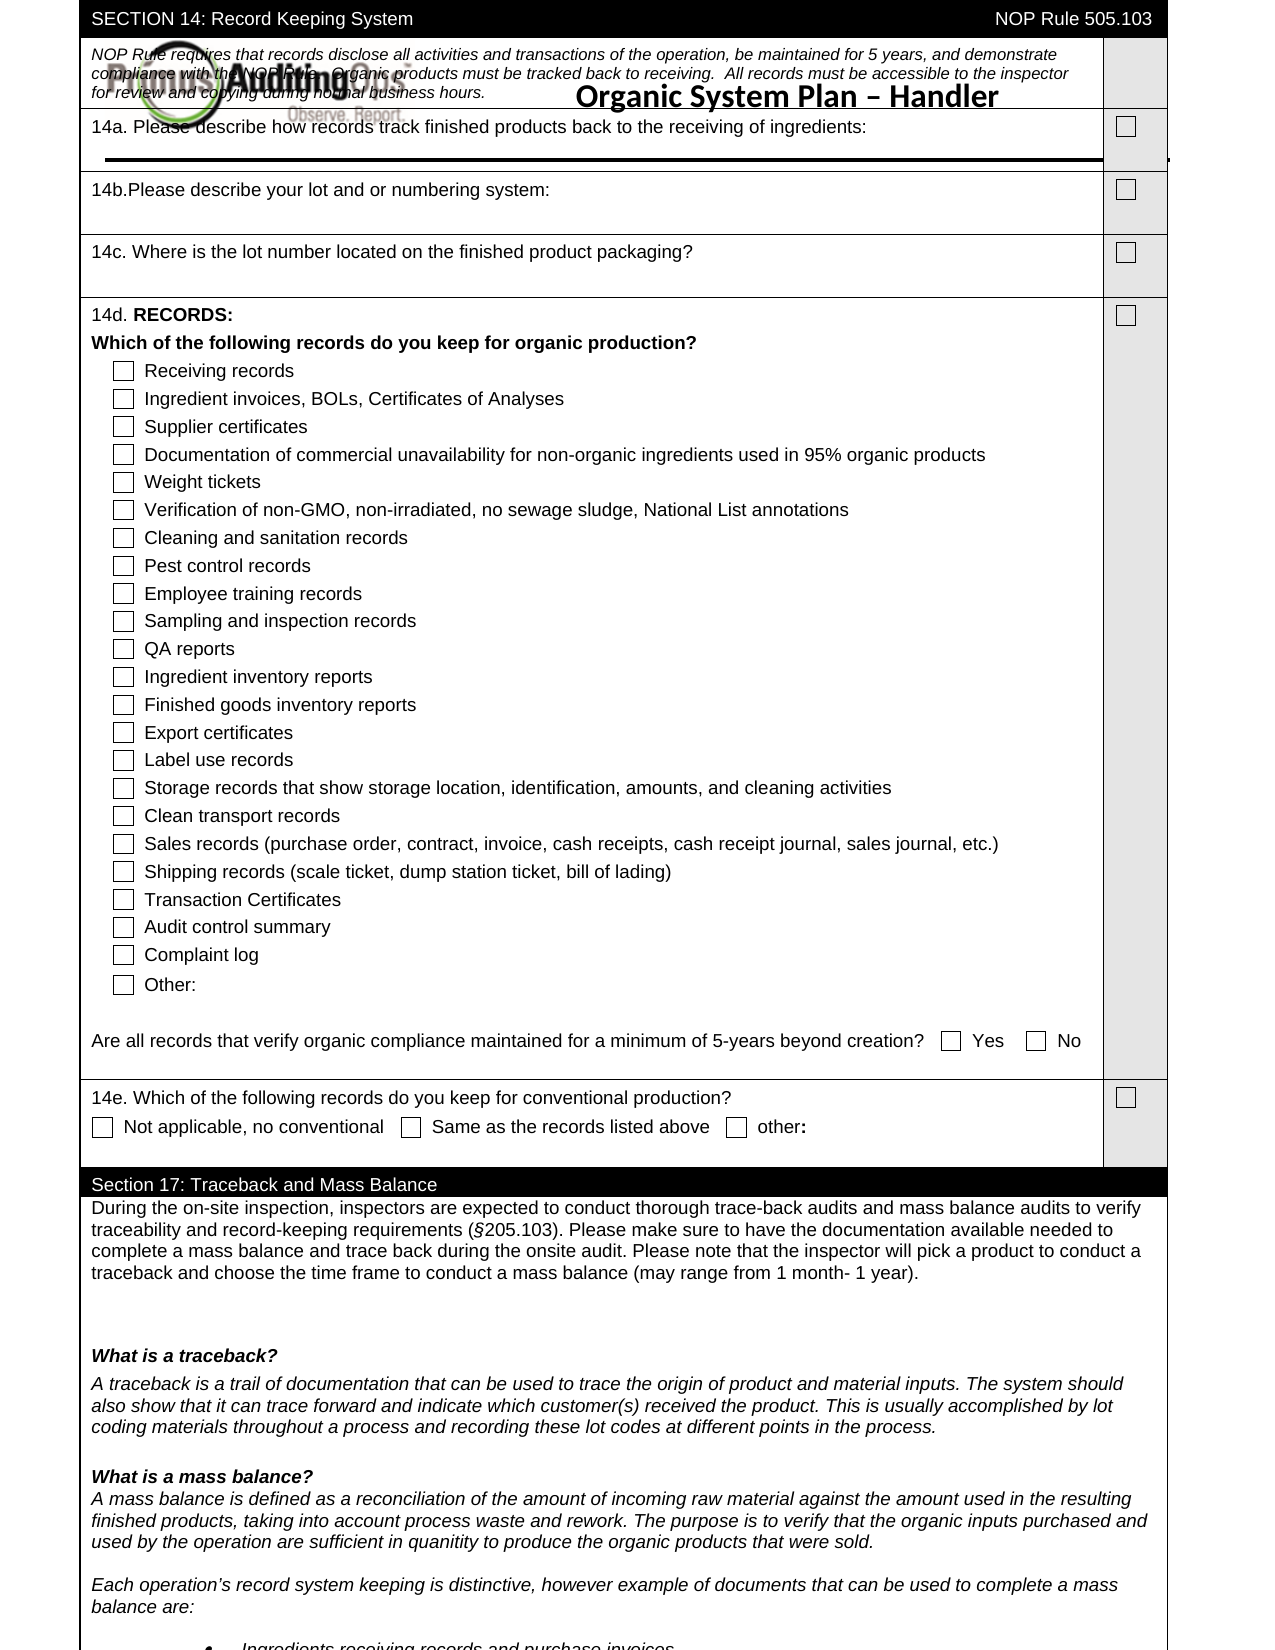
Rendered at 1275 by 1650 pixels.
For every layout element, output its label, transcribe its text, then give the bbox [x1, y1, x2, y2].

table_cell Section 17: Traceback and Mass Balance [81, 1168, 1167, 1196]
table_header SECTION 14: Record Keeping System NOP Rule 505.103 [81, 1, 1167, 37]
table_cell 14b.Please describe your lot and or numbering system: [81, 172, 1103, 234]
table_cell [1104, 235, 1167, 297]
table_cell [1104, 38, 1167, 108]
table_cell NOP Rule requires that records disclose all activities and transactions of the operation, be maintained for 5 years, and demonstrate compliance with the NOP Rule. Organic products must be tracked back to receiving. All records must be accessible to the inspector for review and copying during normal business hours. [81, 38, 1103, 108]
table_cell [1104, 298, 1167, 1079]
table_cell 14d. RECORDS: Which of the following records do you keep for organic production? Receiving records Ingredient invoices, BOLs, Certificates of Analyses Supplier certificates Documentation of commercial unavailability for non-organic ingredients used in 95% organic products Weight tickets Verification of non-GMO, non-irradiated, no sewage sludge, National List annotations Cleaning and sanitation records Pest control records Employee training records Sampling and inspection records QA reports Ingredient inventory reports Finished goods inventory reports Export certificates Label use records Storage records that show storage location, identification, amounts, and cleaning activities Clean transport records Sales records (purchase order, contract, invoice, cash receipts, cash receipt journal, sales journal, etc.) Shipping records (scale ticket, dump station ticket, bill of lading) Transaction Certificates Audit control summary Complaint log Other: Are all records that verify organic compliance maintained for a minimum of 5-years beyond creation? Yes No [81, 298, 1103, 1079]
table_cell [1104, 1080, 1167, 1167]
table_cell [1104, 172, 1167, 234]
table_cell [1104, 109, 1167, 171]
table_cell 14c. Where is the lot number located on the finished product packaging? [81, 235, 1103, 297]
table_cell During the on-site inspection, inspectors are expected to conduct thorough trace-back audits and mass balance audits to verify traceability and record-keeping requirements (§205.103). Please make sure to have the documentation available needed to complete a mass balance and trace back during the onsite audit. Please note that the inspector will pick a product to conduct a traceback and choose the time frame to conduct a mass balance (may range from 1 month- 1 year). What is a traceback? A traceback is a trail of documentation that can be used to trace the origin of product and material inputs. The system should also show that it can trace forward and indicate which customer(s) received the product. This is usually accomplished by lot coding materials throughout a process and recording these lot codes at different points in the process. What is a mass balance? A mass balance is defined as a reconciliation of the amount of incoming raw material against the amount used in the resulting finished products, taking into account process waste and rework. The purpose is to verify that the organic inputs purchased and used by the operation are sufficient in quanitity to produce the organic products that were sold. Each operation’s record system keeping is distinctive, however example of documents that can be used to complete a mass balance are: Ingredients receiving records and purchase invoices Inventory records for raw and finished goods Harvest logs Sales and shipping records for finished goods References: NOP Guidance 2602 Instruction Recordkeeping: https://www.ams.usda.gov/sites/default/files/media/2602.pdf [81, 1197, 1167, 1650]
table_cell 14e. Which of the following records do you keep for conventional production? Not applicable, no conventional Same as the records listed above other: [81, 1080, 1103, 1167]
table_cell 14a. Please describe how records track finished products back to the receiving of ingredients: [81, 109, 1103, 171]
